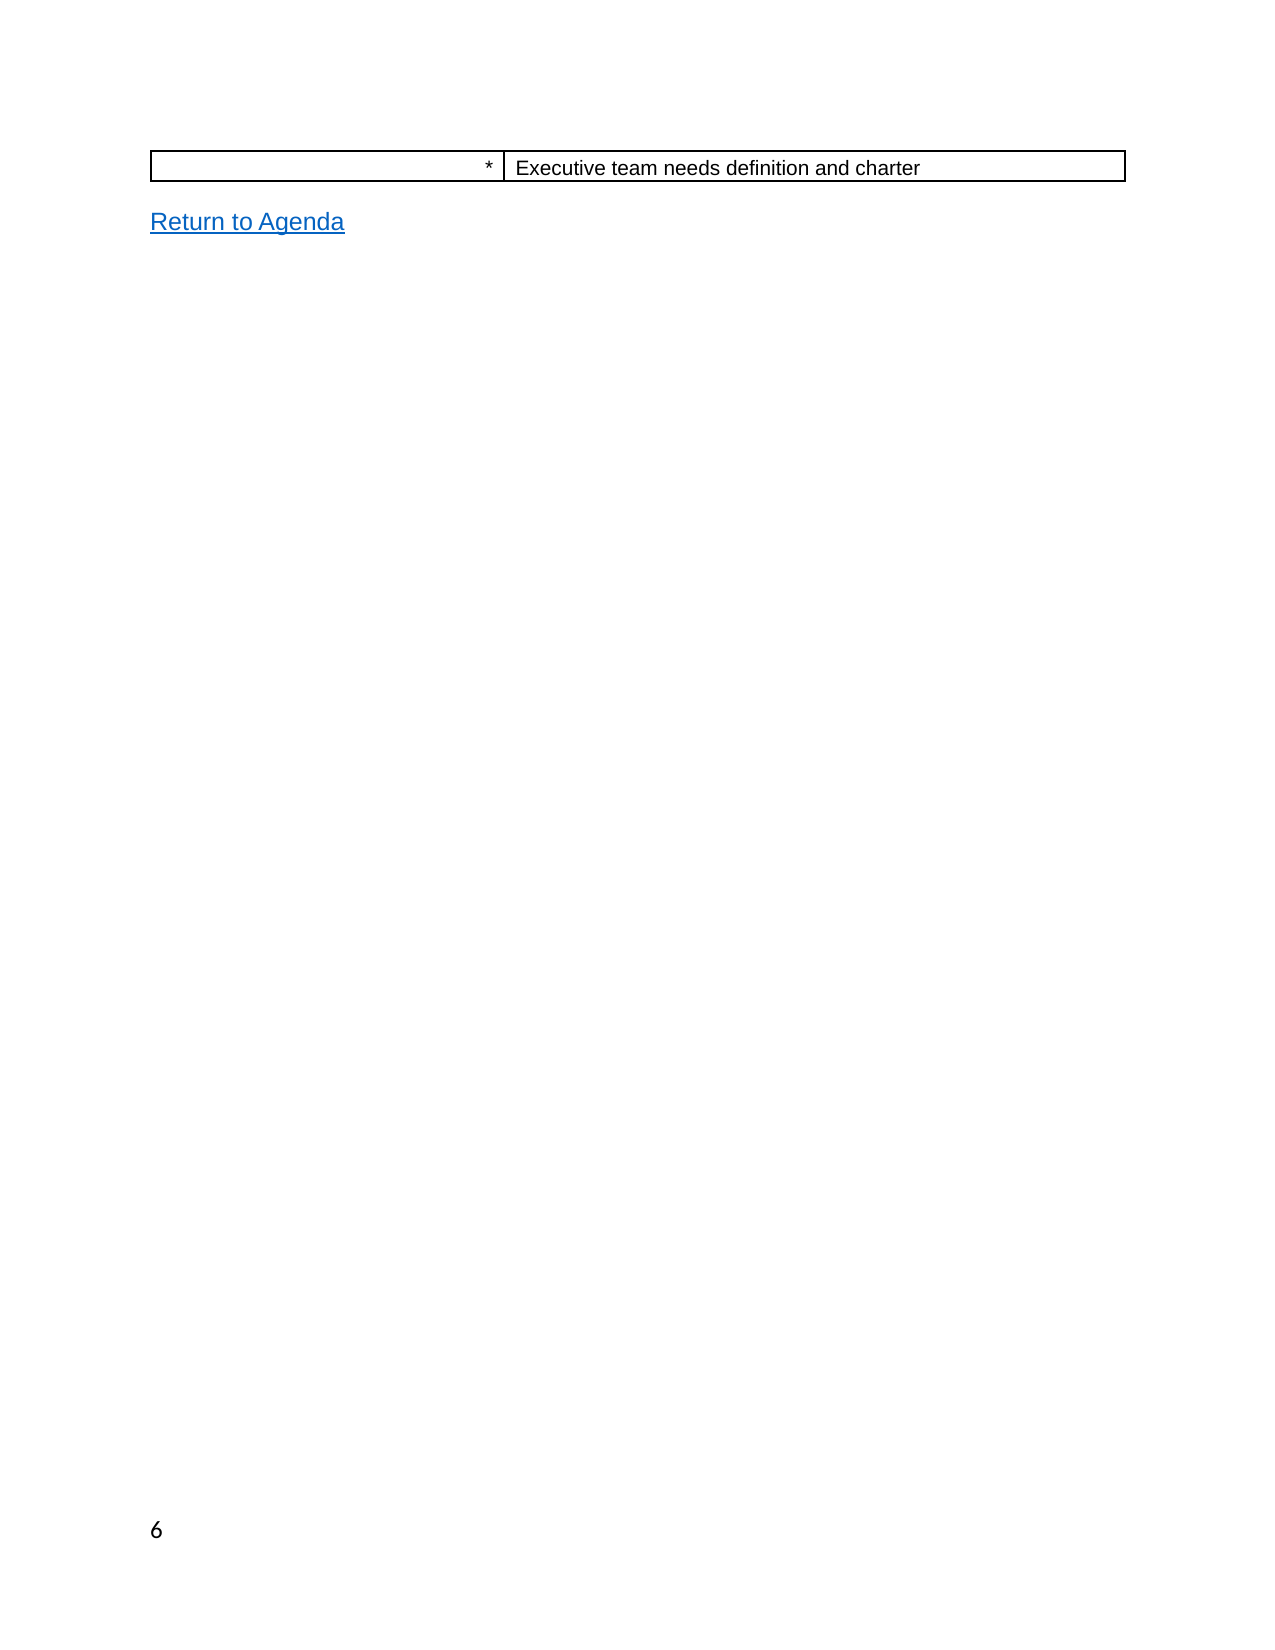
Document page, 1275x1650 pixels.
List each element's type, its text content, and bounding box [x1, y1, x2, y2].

table_cell Executive team needs definition and charter [505, 152, 1124, 180]
text Return to Agenda [150, 207, 1125, 236]
table_cell * [152, 152, 503, 180]
